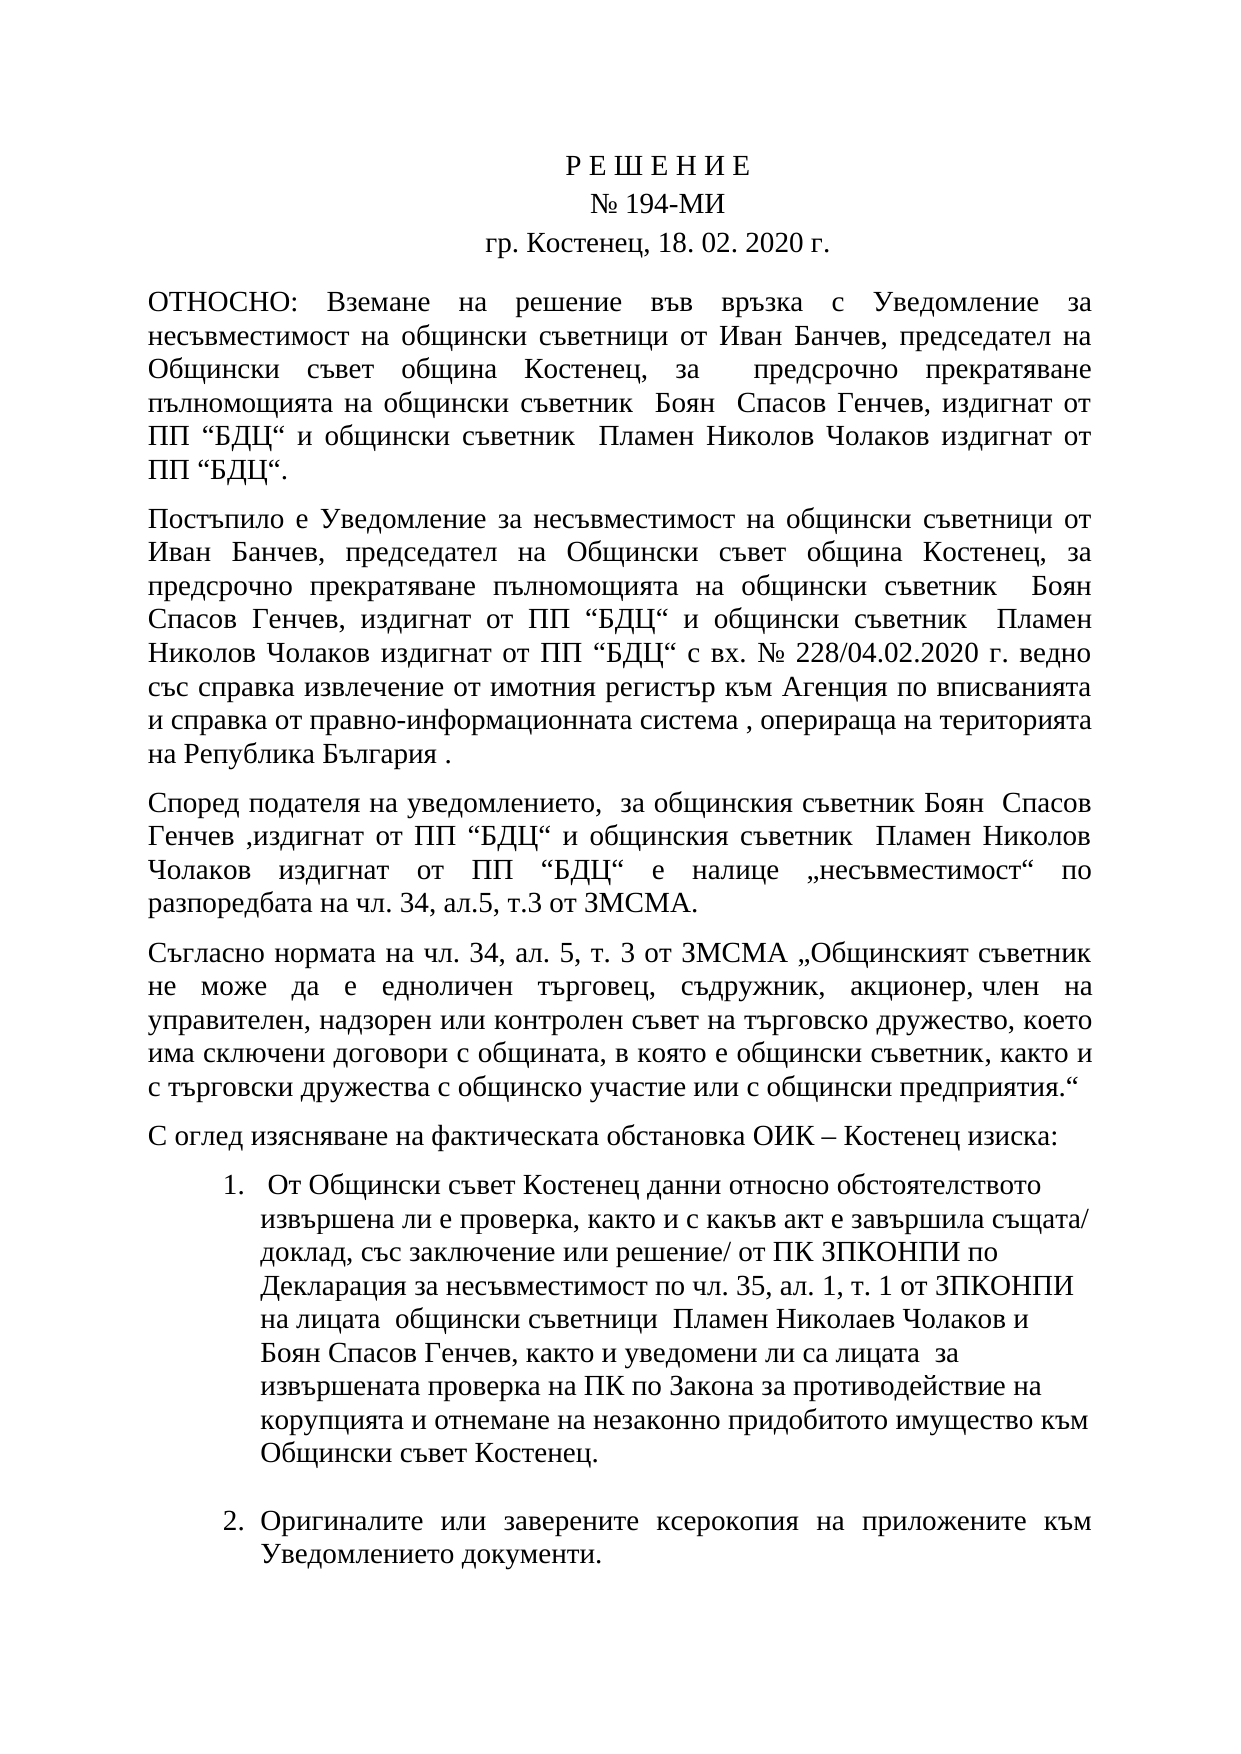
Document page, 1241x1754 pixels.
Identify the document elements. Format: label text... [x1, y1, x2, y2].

text Съгласно нормата на чл. 34, ал. 5, т. 3 от ЗМСМА „Общинският съветник не може да е едноличен търговец, съдружник, акционер, член на управителен, надзорен или контролен съвет на търговско дружество, което има сключени договори с общината, в която е общински съветник, както и с търговски дружества с общинско участие или с общински предприятия.“ [148, 935, 1093, 1102]
list Р Е Ш Е Н И Е [223, 148, 1093, 181]
text Постъпило е Уведомление за несъвместимост на общински съветници от Иван Банчев, председател на Общински съвет община Костенец, за предсрочно прекратяване пълномощията на общински съветник Боян Спасов Генчев, издигнат от ПП “БДЦ“ и общински съветник Пламен Николов Чолаков издигнат от ПП “БДЦ“ с вх. № 228/04.02.2020 г. ведно със справка извлечение от имотния регистър към Агенция по вписванията и справка от правно-информационната система , оперираща на територията на Република България . [148, 501, 1093, 769]
list От Общински съвет Костенец данни относно обстоятелството извършена ли е проверка, както и с какъв акт е завършила същата/ доклад, със заключение или решение/ от ПК ЗПКОНПИ по Декларация за несъвместимост по чл. 35, ал. 1, т. 1 от ЗПКОНПИ на лицата общински съветници Пламен Николаев Чолаков и Боян Спасов Генчев, както и уведомени ли са лицата за извършената проверка на ПК по Закона за противодействие на корупцията и отнемане на незаконно придобитото имущество към Общински съвет Костенец. [223, 1167, 1093, 1469]
list Оригиналите или заверените ксерокопия на приложените към Уведомлението документи. [223, 1503, 1093, 1570]
text Според подателя на уведомлението, за общинския съветник Боян Спасов Генчев ,издигнат от ПП “БДЦ“ и общинския съветник Пламен Николов Чолаков издигнат от ПП “БДЦ“ е налице „несъвместимост“ по разпоредбата на чл. 34, ал.5, т.3 от ЗМСМА. [148, 785, 1093, 919]
text С оглед изясняване на фактическата обстановка ОИК – Костенец изиска: [148, 1118, 1093, 1152]
list гр. Костенец, 18. 02. 2020 г. [223, 225, 1093, 258]
list № 194-МИ [223, 186, 1093, 220]
text ОТНОСНО: Вземане на решение във връзка с Уведомление за несъвместимост на общински съветници от Иван Банчев, председател на Общински съвет община Костенец, за предсрочно прекратяване пълномощията на общински съветник Боян Спасов Генчев, издигнат от ПП “БДЦ“ и общински съветник Пламен Николов Чолаков издигнат от ПП “БДЦ“. [148, 284, 1093, 485]
